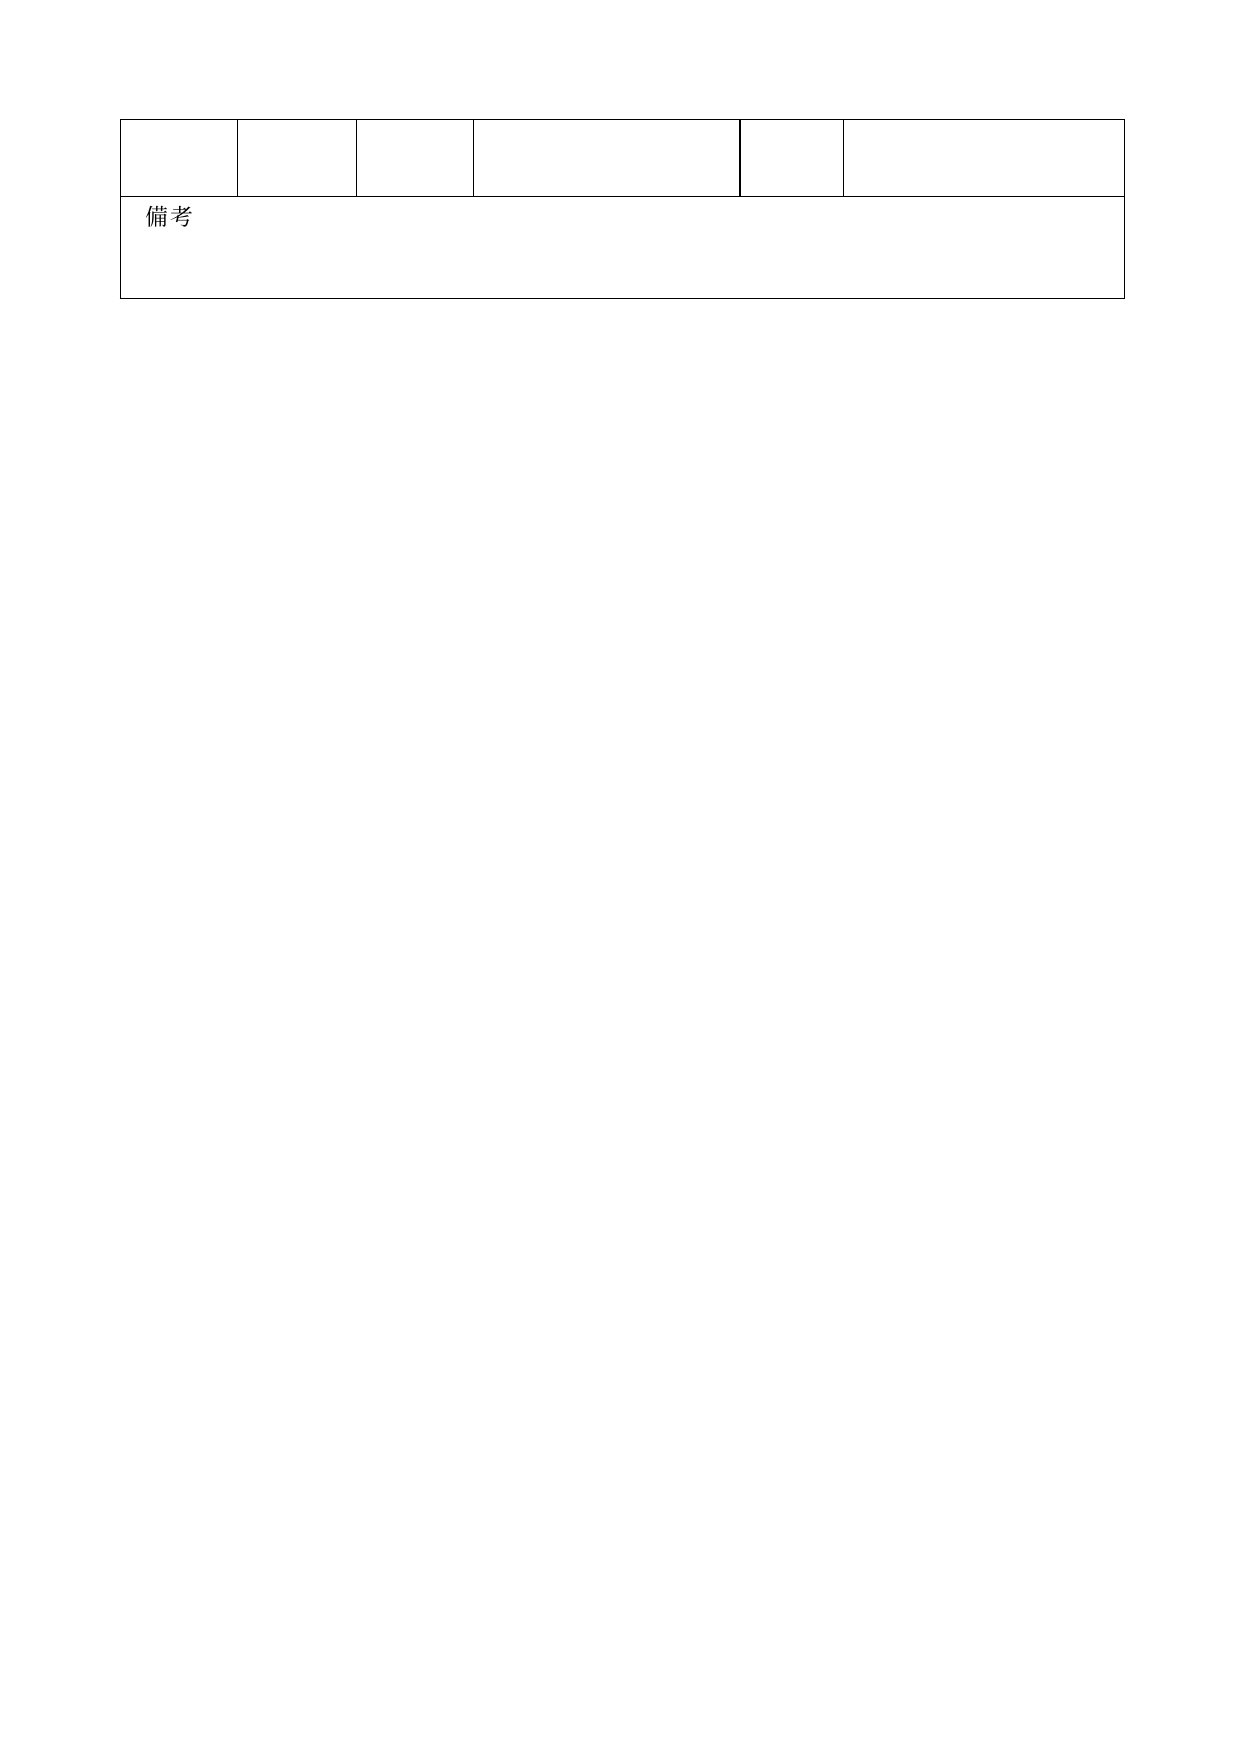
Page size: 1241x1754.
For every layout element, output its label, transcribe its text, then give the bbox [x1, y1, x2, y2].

table_cell [741, 120, 843, 196]
table_cell [844, 120, 1124, 196]
table_cell 備考 [121, 197, 1124, 298]
table_cell [474, 120, 739, 196]
table_cell [121, 120, 237, 196]
table_cell [357, 120, 473, 196]
table_cell [238, 120, 356, 196]
